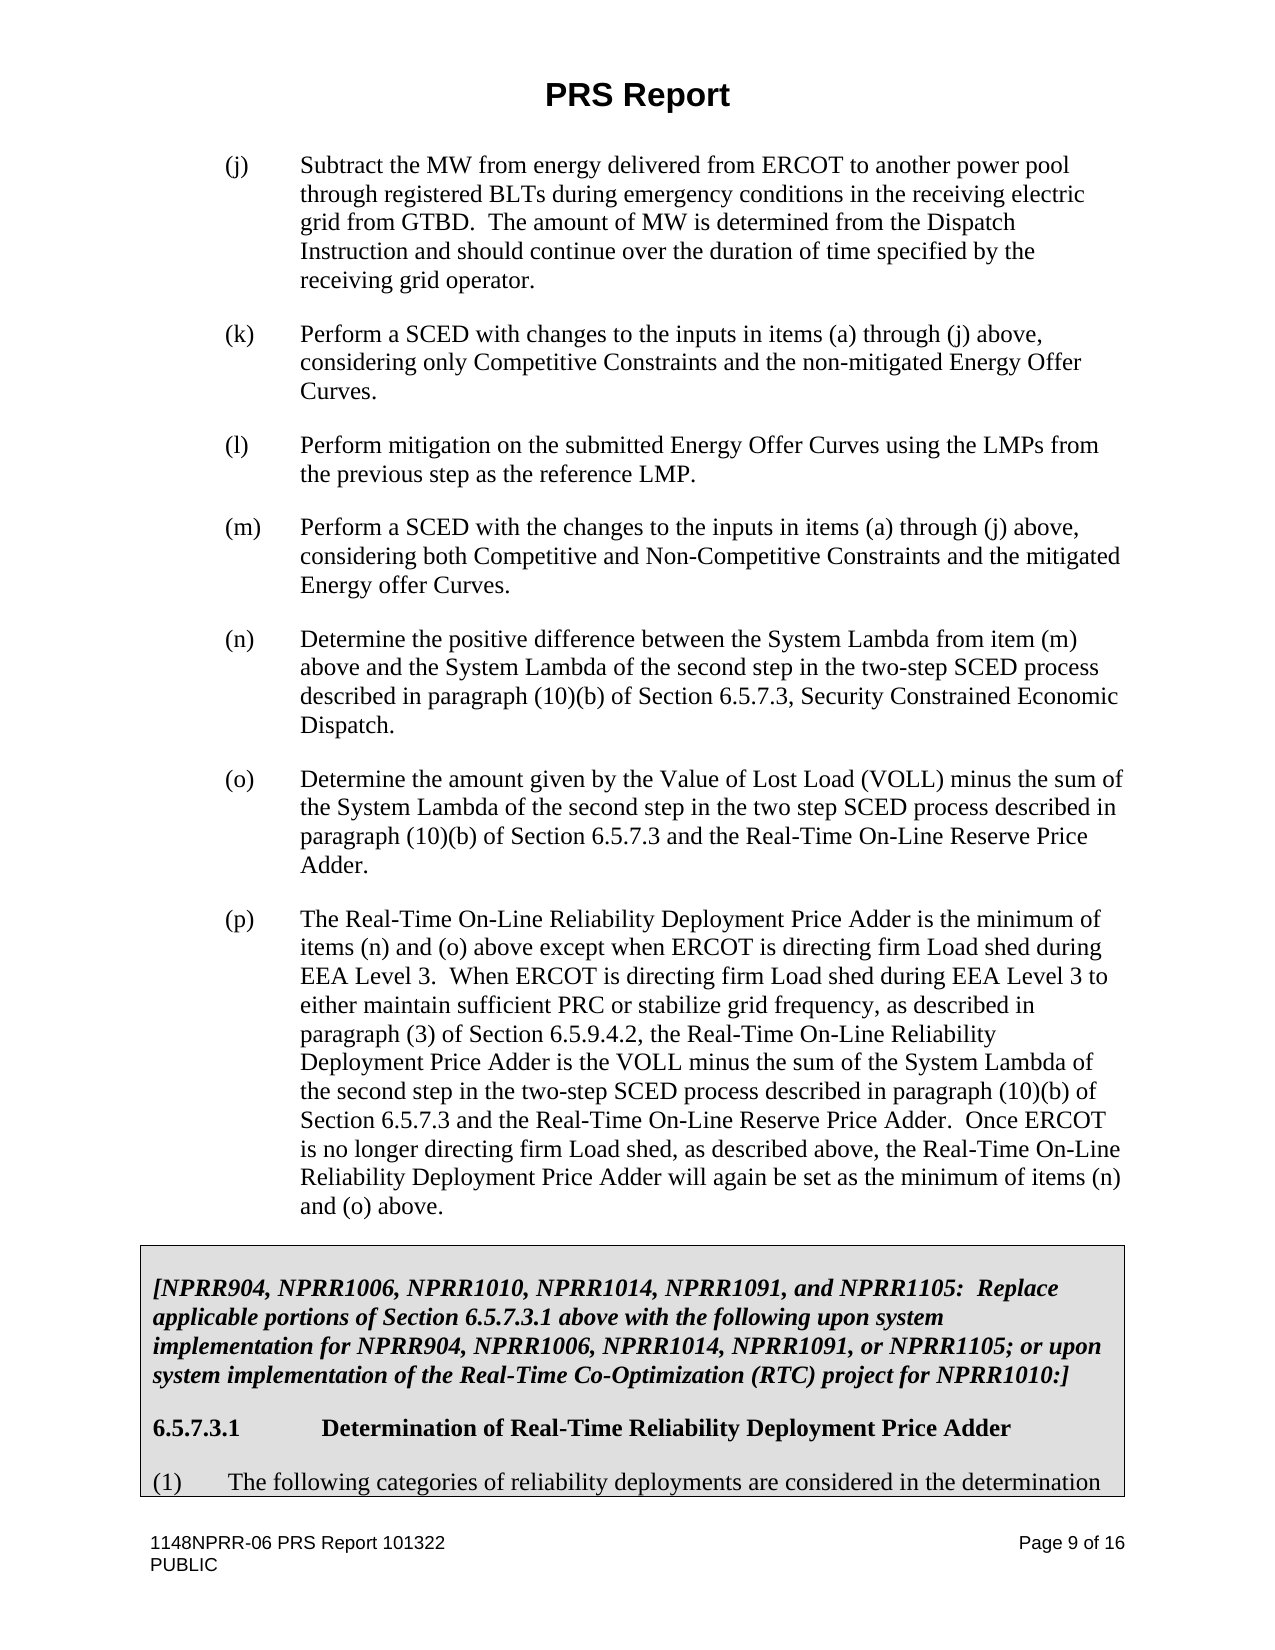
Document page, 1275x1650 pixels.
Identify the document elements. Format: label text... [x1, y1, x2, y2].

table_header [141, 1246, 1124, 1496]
text (o) Determine the amount given by the Value of Lost Load (VOLL) minus the sum of the System Lambda of the second step in the two step SCED process described in paragraph (10)(b) of Section 6.5.7.3 and the Real-Time On-Line Reserve Price Adder. [225, 764, 1125, 879]
text (n) Determine the positive difference between the System Lambda from item (m) above and the System Lambda of the second step in the two-step SCED process described in paragraph (10)(b) of Section 6.5.7.3, Security Constrained Economic Dispatch. [225, 624, 1125, 739]
text (p) The Real-Time On-Line Reliability Deployment Price Adder is the minimum of items (n) and (o) above except when ERCOT is directing firm Load shed during EEA Level 3. When ERCOT is directing firm Load shed during EEA Level 3 to either maintain sufficient PRC or stabilize grid frequency, as described in paragraph (3) of Section 6.5.9.4.2, the Real-Time On-Line Reliability Deployment Price Adder is the VOLL minus the sum of the System Lambda of the second step in the two-step SCED process described in paragraph (10)(b) of Section 6.5.7.3 and the Real-Time On-Line Reserve Price Adder. Once ERCOT is no longer directing firm Load shed, as described above, the Real-Time On-Line Reliability Deployment Price Adder will again be set as the minimum of items (n) and (o) above. [225, 904, 1125, 1220]
text (j) Subtract the MW from energy delivered from ERCOT to another power pool through registered BLTs during emergency conditions in the receiving electric grid from GTBD. The amount of MW is determined from the Dispatch Instruction and should continue over the duration of time specified by the receiving grid operator. [225, 150, 1125, 294]
text (l) Perform mitigation on the submitted Energy Offer Curves using the LMPs from the previous step as the reference LMP. [225, 430, 1125, 487]
text (m) Perform a SCED with the changes to the inputs in items (a) through (j) above, considering both Competitive and Non-Competitive Constraints and the mitigated Energy offer Curves. [225, 512, 1125, 599]
text (k) Perform a SCED with changes to the inputs in items (a) through (j) above, considering only Competitive Constraints and the non-mitigated Energy Offer Curves. [225, 319, 1125, 405]
